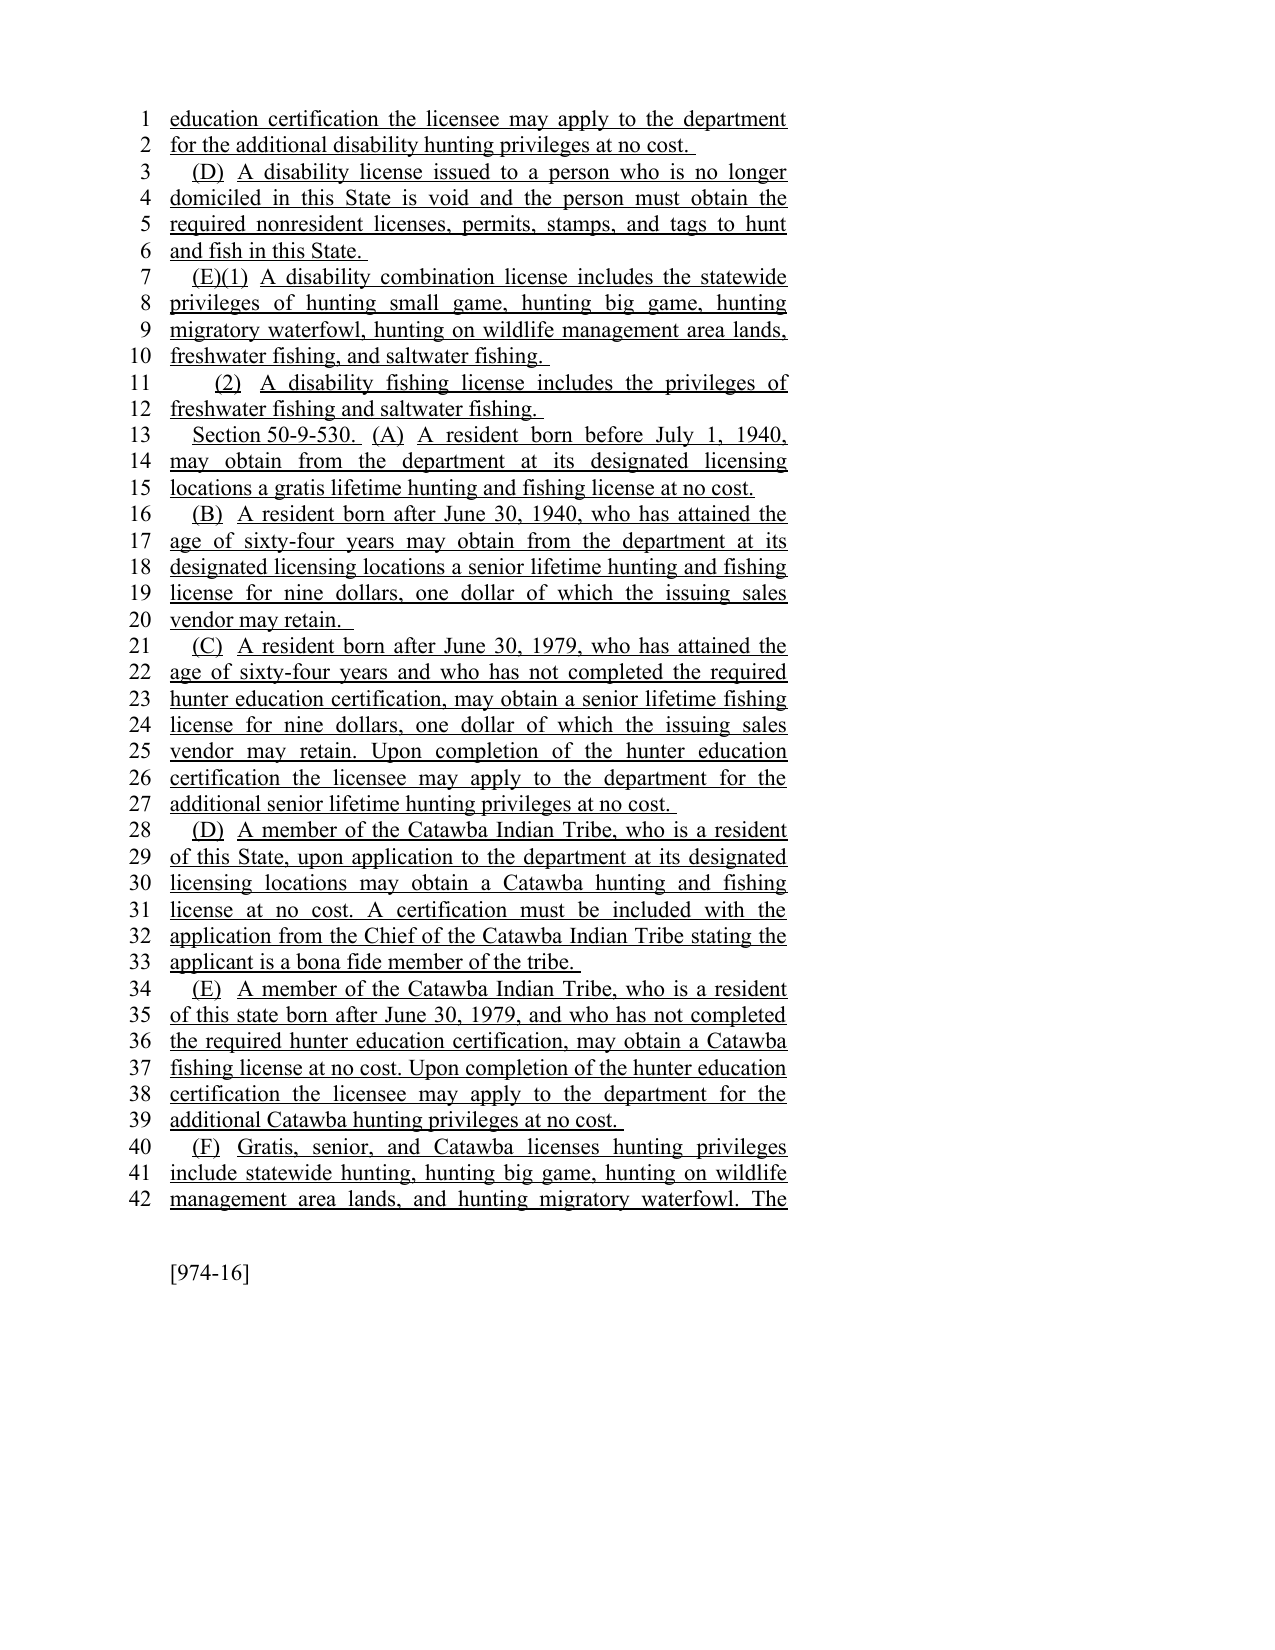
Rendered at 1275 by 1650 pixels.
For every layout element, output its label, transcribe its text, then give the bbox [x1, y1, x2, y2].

text (D) A disability license issued to a person who is no longer domiciled in this State is void and the person must obtain the required nonresident licenses, permits, stamps, and tags to hunt and fish in this State. [169, 158, 787, 207]
text (D) A member of the Catawba Indian Tribe, who is a resident of this State, upon application to the department at its designated licensing locations may obtain a Catawba hunting and fishing license at no cost. A certification must be included with the application from the Chief of the Catawba Indian Tribe stating the applicant is a bona fide member of the tribe. [169, 817, 787, 866]
text (E) A member of the Catawba Indian Tribe, who is a resident of this state born after June 30, 1979, and who has not completed the required hunter education certification, may obtain a Catawba fishing license at no cost. Upon completion of the hunter education certification the licensee may apply to the department for the additional Catawba hunting privileges at no cost. [169, 975, 787, 1024]
text Section 50-9-530. (A) A resident born before July 1, 1940, may obtain from the department at its designated licensing locations a gratis lifetime hunting and fishing license at no cost. [169, 471, 787, 500]
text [169, 105, 787, 128]
text (E)(1) A disability combination license includes the statewide privileges of hunting small game, hunting big game, hunting migratory waterfowl, hunting on wildlife management area lands, freshwater fishing, and saltwater fishing. [169, 263, 787, 312]
text (C) A resident born after June 30, 1979, who has attained the age of sixty-four years and who has not completed the required hunter education certification, may obtain a senior lifetime fishing license for nine dollars, one dollar of which the issuing sales vendor may retain. Upon completion of the hunter education certification the licensee may apply to the department for the additional senior lifetime hunting privileges at no cost. [169, 632, 787, 681]
text (2) A disability fishing license includes the privileges of freshwater fishing and saltwater fishing. [169, 368, 787, 421]
text (B) A resident born after June 30, 1940, who has attained the age of sixty-four years may obtain from the department at its designated licensing locations a senior lifetime hunting and fishing license for nine dollars, one dollar of which the issuing sales vendor may retain. [169, 603, 787, 632]
text Section 50-9-530. (A) A resident born before July 1, 1940, may obtain from the department at its designated licensing locations a gratis lifetime hunting and fishing license at no cost. [169, 421, 787, 470]
text (D) A disability license issued to a person who is no longer domiciled in this State is void and the person must obtain the required nonresident licenses, permits, stamps, and tags to hunt and fish in this State. [169, 234, 787, 263]
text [169, 129, 787, 158]
text (E)(1) A disability combination license includes the statewide privileges of hunting small game, hunting big game, hunting migratory waterfowl, hunting on wildlife management area lands, freshwater fishing, and saltwater fishing. [169, 340, 787, 368]
text (B) A resident born after June 30, 1940, who has attained the age of sixty-four years may obtain from the department at its designated licensing locations a senior lifetime hunting and fishing license for nine dollars, one dollar of which the issuing sales vendor may retain. [169, 500, 787, 550]
text (D) A disability license issued to a person who is no longer domiciled in this State is void and the person must obtain the required nonresident licenses, permits, stamps, and tags to hunt and fish in this State. [169, 208, 787, 233]
text (E)(1) A disability combination license includes the statewide privileges of hunting small game, hunting big game, hunting migratory waterfowl, hunting on wildlife management area lands, freshwater fishing, and saltwater fishing. [169, 314, 787, 339]
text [169, 1183, 787, 1208]
